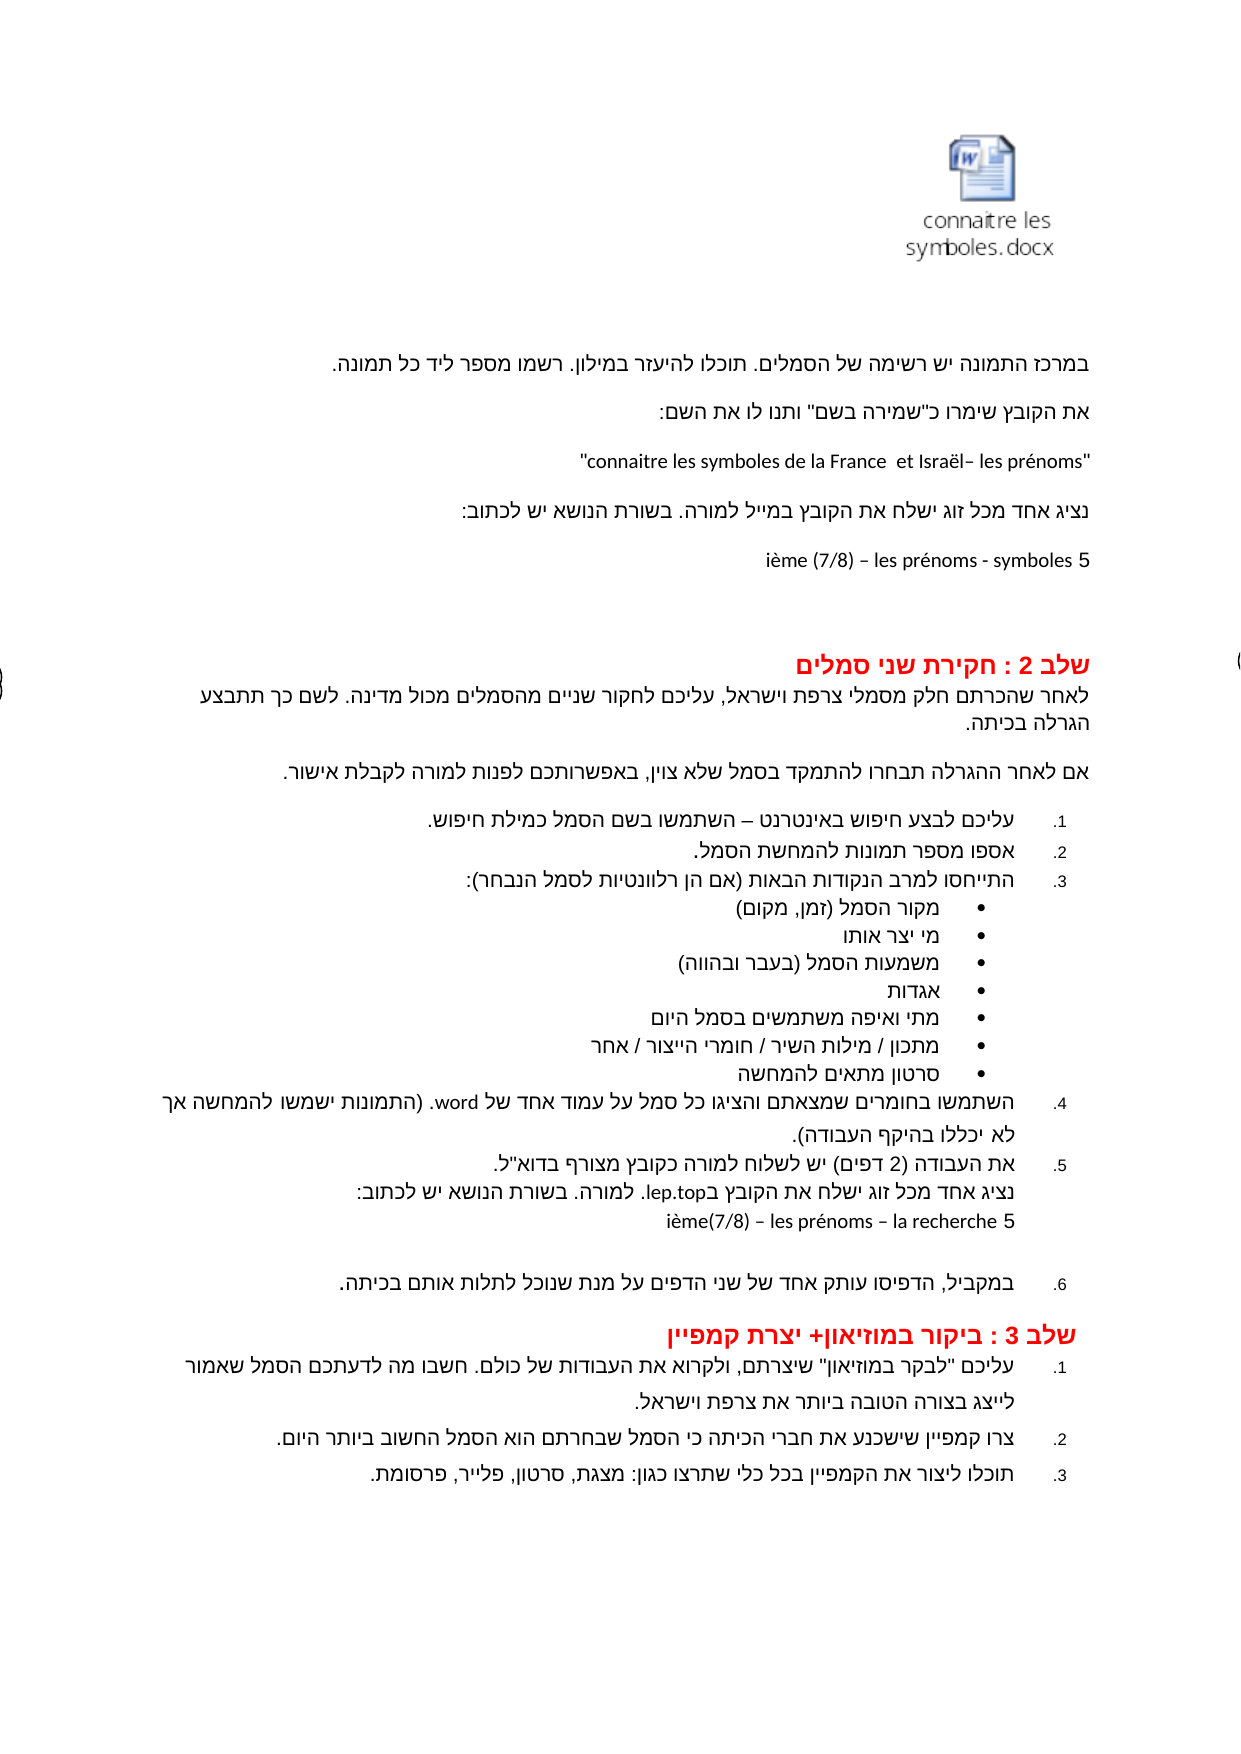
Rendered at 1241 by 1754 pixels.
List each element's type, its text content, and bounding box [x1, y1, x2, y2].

list במקביל, הדפיסו עותק אחד של שני הדפים על מנת שנוכל לתלות אותם בכיתה. [150, 1267, 1053, 1296]
text "connaitre les symboles de la France et Israël– les prénoms" [150, 448, 1090, 474]
list אספו מספר תמונות להמחשת הסמל. [150, 835, 1053, 864]
text אם לאחר ההגרלה תבחרו להתמקד בסמל שלא צוין, באפשרותכם לפנות למורה לקבלת אישור. [150, 759, 1090, 783]
text 5 ième (7/8) – les prénoms - symboles [150, 547, 1090, 572]
list צרו קמפיין שישכנע את חברי הכיתה כי הסמל שבחרתם הוא הסמל החשוב ביותר היום. [150, 1426, 1053, 1449]
list נציג אחד מכל זוג ישלח את הקובץ בlep.top. למורה. בשורת הנושא יש לכתוב: [150, 1179, 1015, 1205]
text נציג אחד מכל זוג ישלח את הקובץ במייל למורה. בשורת הנושא יש לכתוב: [150, 498, 1090, 522]
list עליכם "לבקר במוזיאון" שיצרתם, ולקרוא את העבודות של כולם. חשבו מה לדעתכם הסמל שאמור לייצג בצורה הטובה ביותר את צרפת וישראל. [150, 1354, 1053, 1413]
text את הקובץ שימרו כ"שמירה בשם" ותנו לו את השם: [150, 400, 1090, 424]
text לאחר שהכרתם חלק מסמלי צרפת וישראל, עליכם לחקור שניים מהסמלים מכול מדינה. לשם כך תתבצע הגרלה בכיתה. [150, 684, 1090, 735]
list תוכלו ליצור את הקמפיין בכל כלי שתרצו כגון: מצגת, סרטון, פלייר, פרסומת. [150, 1461, 1053, 1485]
list 5 ième(7/8) – les prénoms – la recherche [150, 1208, 1015, 1234]
subtitle שלב 3 : ביקור במוזיאון+ יצרת קמפיין [150, 1321, 1090, 1349]
list מתי ואיפה משתמשים בסמל היום [150, 1006, 978, 1030]
list מקור הסמל (זמן, מקום) [150, 896, 978, 920]
list את העבודה (2 דפים) יש לשלוח למורה כקובץ מצורף בדוא"ל. [150, 1152, 1053, 1176]
text במרכז התמונה יש רשימה של הסמלים. תוכלו להיעזר במילון. רשמו מספר ליד כל תמונה. [150, 352, 1090, 376]
list מתכון / מילות השיר / חומרי הייצור / אחר [150, 1034, 978, 1058]
list התייחסו למרב הנקודות הבאות (אם הן רלוונטיות לסמל הנבחר): [150, 868, 1053, 892]
list סרטון מתאים להמחשה [150, 1061, 978, 1086]
list השתמשו בחומרים שמצאתם והציגו כל סמל על עמוד אחד של word. (התמונות ישמשו להמחשה אך לא יכללו בהיקף העבודה). [150, 1089, 1053, 1147]
list מי יצר אותו [150, 923, 978, 947]
list משמעות הסמל (בעבר ובהווה) [150, 951, 978, 975]
list עליכם לבצע חיפוש באינטרנט – השתמשו בשם הסמל כמילת חיפוש. [150, 808, 1053, 832]
list אגדות [150, 979, 978, 1003]
subtitle שלב 2 : חקירת שני סמלים [150, 651, 1090, 679]
